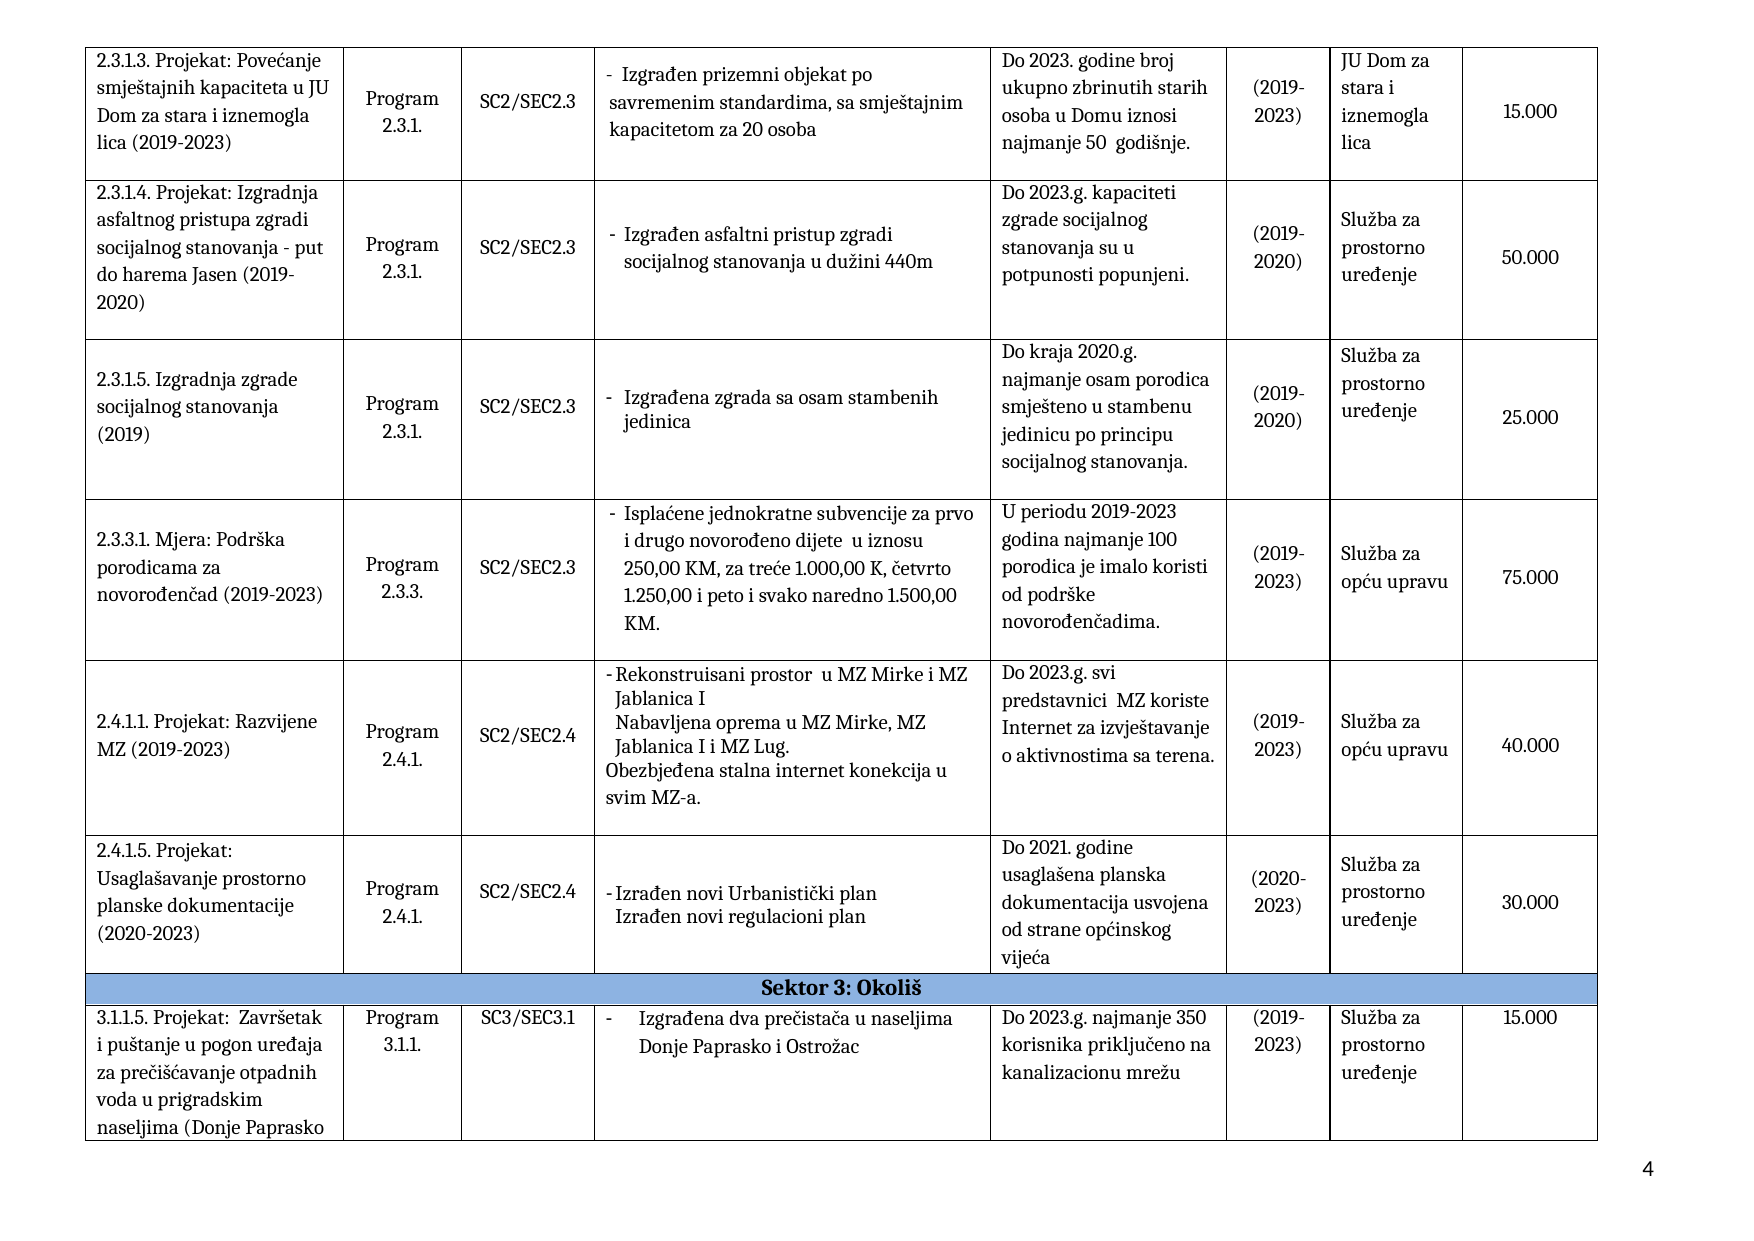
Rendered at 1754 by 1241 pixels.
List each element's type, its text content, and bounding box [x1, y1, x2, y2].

table_cell (2019-2023) [1227, 48, 1329, 179]
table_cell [991, 1006, 1226, 1139]
table_cell Rekonstruisani prostor u MZ Mirke i MZ Jablanica I Nabavljena oprema u MZ Mirke, MZ Jablanica I i MZ Lug. Obezbjeđena stalna internet konekcija u svim MZ-a. [595, 661, 990, 834]
table_cell Izrađen novi Urbanistički plan Izrađen novi regulacioni plan [595, 836, 990, 973]
table_cell Služba za prostorno uređenje [1331, 340, 1462, 499]
table_cell Do 2021. godine usaglašena planska dokumentacija usvojena od strane općinskog vijeća [991, 836, 1226, 973]
table_cell 2.3.3.1. Mjera: Podrška porodicama za novorođenčad (2019-2023) [86, 500, 343, 660]
table_cell SC3/SEC3.1 [462, 1006, 594, 1139]
table_cell 40.000 [1463, 661, 1597, 834]
table_cell Služba za opću upravu [1331, 500, 1462, 660]
table_cell 15.000 [1463, 48, 1597, 179]
table_cell U periodu 2019-2023 godina najmanje 100 porodica je imalo koristi od podrške novorođenčadima. [991, 500, 1226, 660]
table_cell JU Dom za stara i iznemogla lica [1331, 48, 1462, 179]
table_cell Program 2.4.1. [344, 661, 461, 834]
table_cell Program 2.3.3. [344, 500, 461, 660]
table_cell Program 2.4.1. [344, 836, 461, 973]
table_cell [86, 1006, 343, 1139]
table_cell 15.000 [1463, 1006, 1597, 1139]
table_cell Sektor 3: Okoliš [86, 974, 1597, 1004]
table_cell 30.000 [1463, 836, 1597, 973]
table_cell Program 2.3.1. [344, 181, 461, 339]
table_cell (2019-2023) [1227, 500, 1329, 660]
table_cell 2.3.1.5. Izgradnja zgrade socijalnog stanovanja (2019) [86, 340, 343, 499]
table_cell Služba za prostorno uređenje [1331, 181, 1462, 339]
table_cell SC2/SEC2.4 [462, 836, 594, 973]
table_cell Program 2.3.1. [344, 48, 461, 179]
table_cell SC2/SEC2.3 [462, 48, 594, 179]
table_cell Program 2.3.1. [344, 340, 461, 499]
table_cell Do 2023. godine broj ukupno zbrinutih starih osoba u Domu iznosi najmanje 50 godišnje. [991, 48, 1226, 179]
table_cell Služba za opću upravu [1331, 661, 1462, 834]
table_cell - Izgrađen prizemni objekat po savremenim standardima, sa smještajnim kapacitetom za 20 osoba [595, 48, 990, 179]
table_cell Do 2023.g. svi predstavnici MZ koriste Internet za izvještavanje o aktivnostima sa terena. [991, 661, 1226, 834]
table_cell SC2/SEC2.3 [462, 500, 594, 660]
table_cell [1331, 1006, 1462, 1139]
table_cell Izgrađen asfaltni pristup zgradi socijalnog stanovanja u dužini 440m [595, 181, 990, 339]
table_cell SC2/SEC2.4 [462, 661, 594, 834]
table_cell (2019-2020) [1227, 340, 1329, 499]
table_cell Do 2023.g. kapaciteti zgrade socijalnog stanovanja su u potpunosti popunjeni. [991, 181, 1226, 339]
table_cell Program 3.1.1. [344, 1006, 461, 1139]
table_cell Do kraja 2020.g. najmanje osam porodica smješteno u stambenu jedinicu po principu socijalnog stanovanja. [991, 340, 1226, 499]
table_cell (2019-2023) [1227, 661, 1329, 834]
table_cell Služba za prostorno uređenje [1331, 836, 1462, 973]
table_cell SC2/SEC2.3 [462, 181, 594, 339]
table_cell 2.4.1.5. Projekat: Usaglašavanje prostorno planske dokumentacije (2020-2023) [86, 836, 343, 973]
table_cell SC2/SEC2.3 [462, 340, 594, 499]
table_cell 2.3.1.4. Projekat: Izgradnja asfaltnog pristupa zgradi socijalnog stanovanja - put do harema Jasen (2019-2020) [86, 181, 343, 339]
table_cell Izgrađena zgrada sa osam stambenih jedinica [595, 340, 990, 499]
table_cell 2.3.1.3. Projekat: Povećanje smještajnih kapaciteta u JU Dom za stara i iznemogla lica (2019-2023) [86, 48, 343, 179]
table_cell (2020-2023) [1227, 836, 1329, 973]
table_cell 50.000 [1463, 181, 1597, 339]
table_cell Isplaćene jednokratne subvencije za prvo i drugo novorođeno dijete u iznosu 250,00 KM, za treće 1.000,00 K, četvrto 1.250,00 i peto i svako naredno 1.500,00 KM. [595, 500, 990, 660]
table_cell (2019-2020) [1227, 181, 1329, 339]
table_cell 75.000 [1463, 500, 1597, 660]
table_cell 25.000 [1463, 340, 1597, 499]
table_cell (2019-2023) [1227, 1006, 1329, 1139]
table_cell 2.4.1.1. Projekat: Razvijene MZ (2019-2023) [86, 661, 343, 834]
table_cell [595, 1006, 990, 1139]
